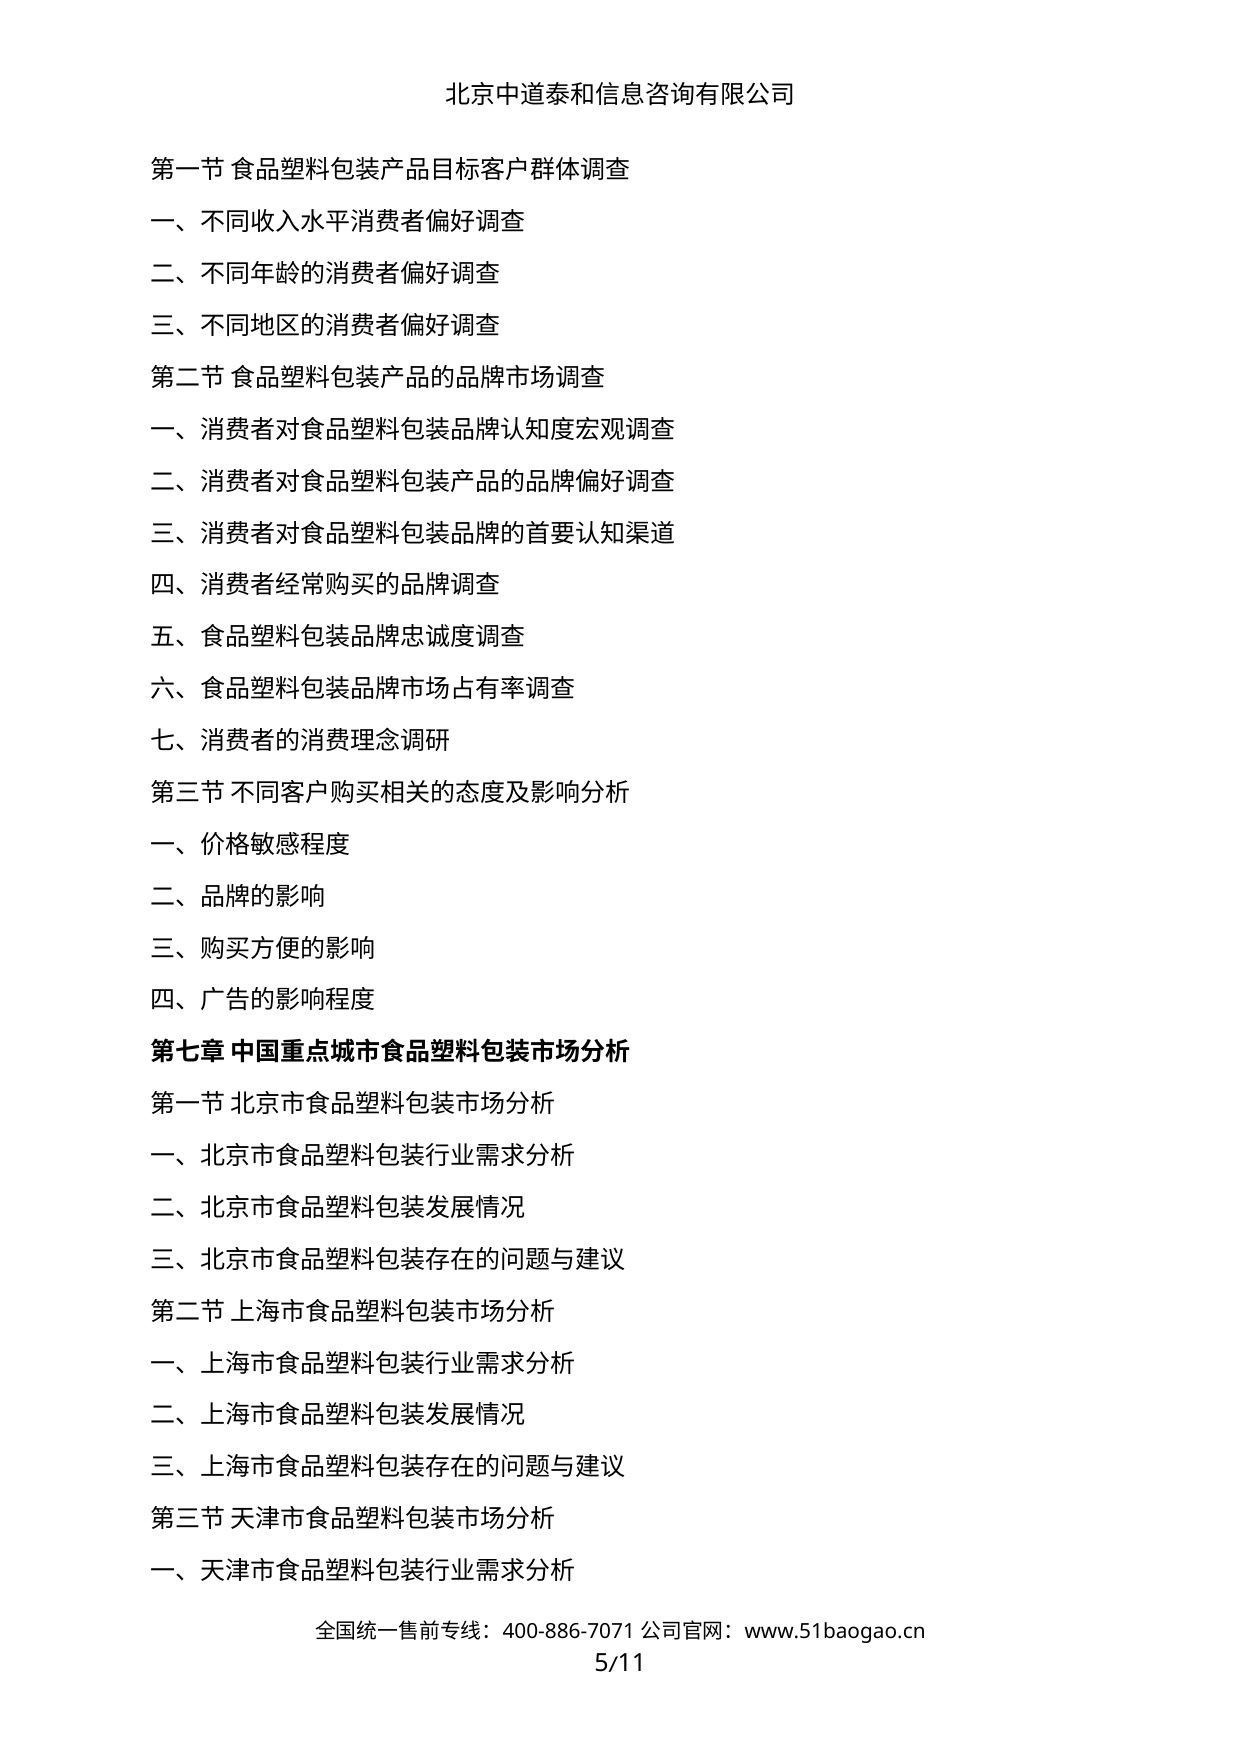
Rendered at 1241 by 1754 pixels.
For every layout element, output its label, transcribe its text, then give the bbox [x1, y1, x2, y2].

text 一、消费者对食品塑料包装品牌认知度宏观调查 [150, 409, 1090, 446]
text 二、品牌的影响 [150, 876, 1090, 912]
text 第二节 食品塑料包装产品的品牌市场调查 [150, 357, 1090, 394]
text 二、消费者对食品塑料包装产品的品牌偏好调查 [150, 461, 1090, 497]
text 一、不同收入水平消费者偏好调查 [150, 202, 1090, 238]
text 二、北京市食品塑料包装发展情况 [150, 1187, 1090, 1224]
text 三、上海市食品塑料包装存在的问题与建议 [150, 1447, 1090, 1483]
text 第三节 天津市食品塑料包装市场分析 [150, 1499, 1090, 1535]
text 第一节 北京市食品塑料包装市场分析 [150, 1084, 1090, 1120]
text 三、购买方便的影响 [150, 928, 1090, 964]
text 一、北京市食品塑料包装行业需求分析 [150, 1136, 1090, 1172]
text 四、消费者经常购买的品牌调查 [150, 565, 1090, 601]
text 一、天津市食品塑料包装行业需求分析 [150, 1551, 1090, 1587]
text 第三节 不同客户购买相关的态度及影响分析 [150, 772, 1090, 809]
text 二、上海市食品塑料包装发展情况 [150, 1395, 1090, 1431]
text 七、消费者的消费理念调研 [150, 721, 1090, 757]
text 三、北京市食品塑料包装存在的问题与建议 [150, 1239, 1090, 1276]
text 四、广告的影响程度 [150, 980, 1090, 1016]
text 一、上海市食品塑料包装行业需求分析 [150, 1343, 1090, 1379]
text 五、食品塑料包装品牌忠诚度调查 [150, 617, 1090, 653]
text 第七章 中国重点城市食品塑料包装市场分析 [150, 1032, 1090, 1068]
text 二、不同年龄的消费者偏好调查 [150, 254, 1090, 290]
text 三、不同地区的消费者偏好调查 [150, 306, 1090, 342]
text 第一节 食品塑料包装产品目标客户群体调查 [150, 150, 1090, 186]
text 一、价格敏感程度 [150, 824, 1090, 861]
text 第二节 上海市食品塑料包装市场分析 [150, 1291, 1090, 1327]
text 三、消费者对食品塑料包装品牌的首要认知渠道 [150, 513, 1090, 549]
text 六、食品塑料包装品牌市场占有率调查 [150, 669, 1090, 705]
